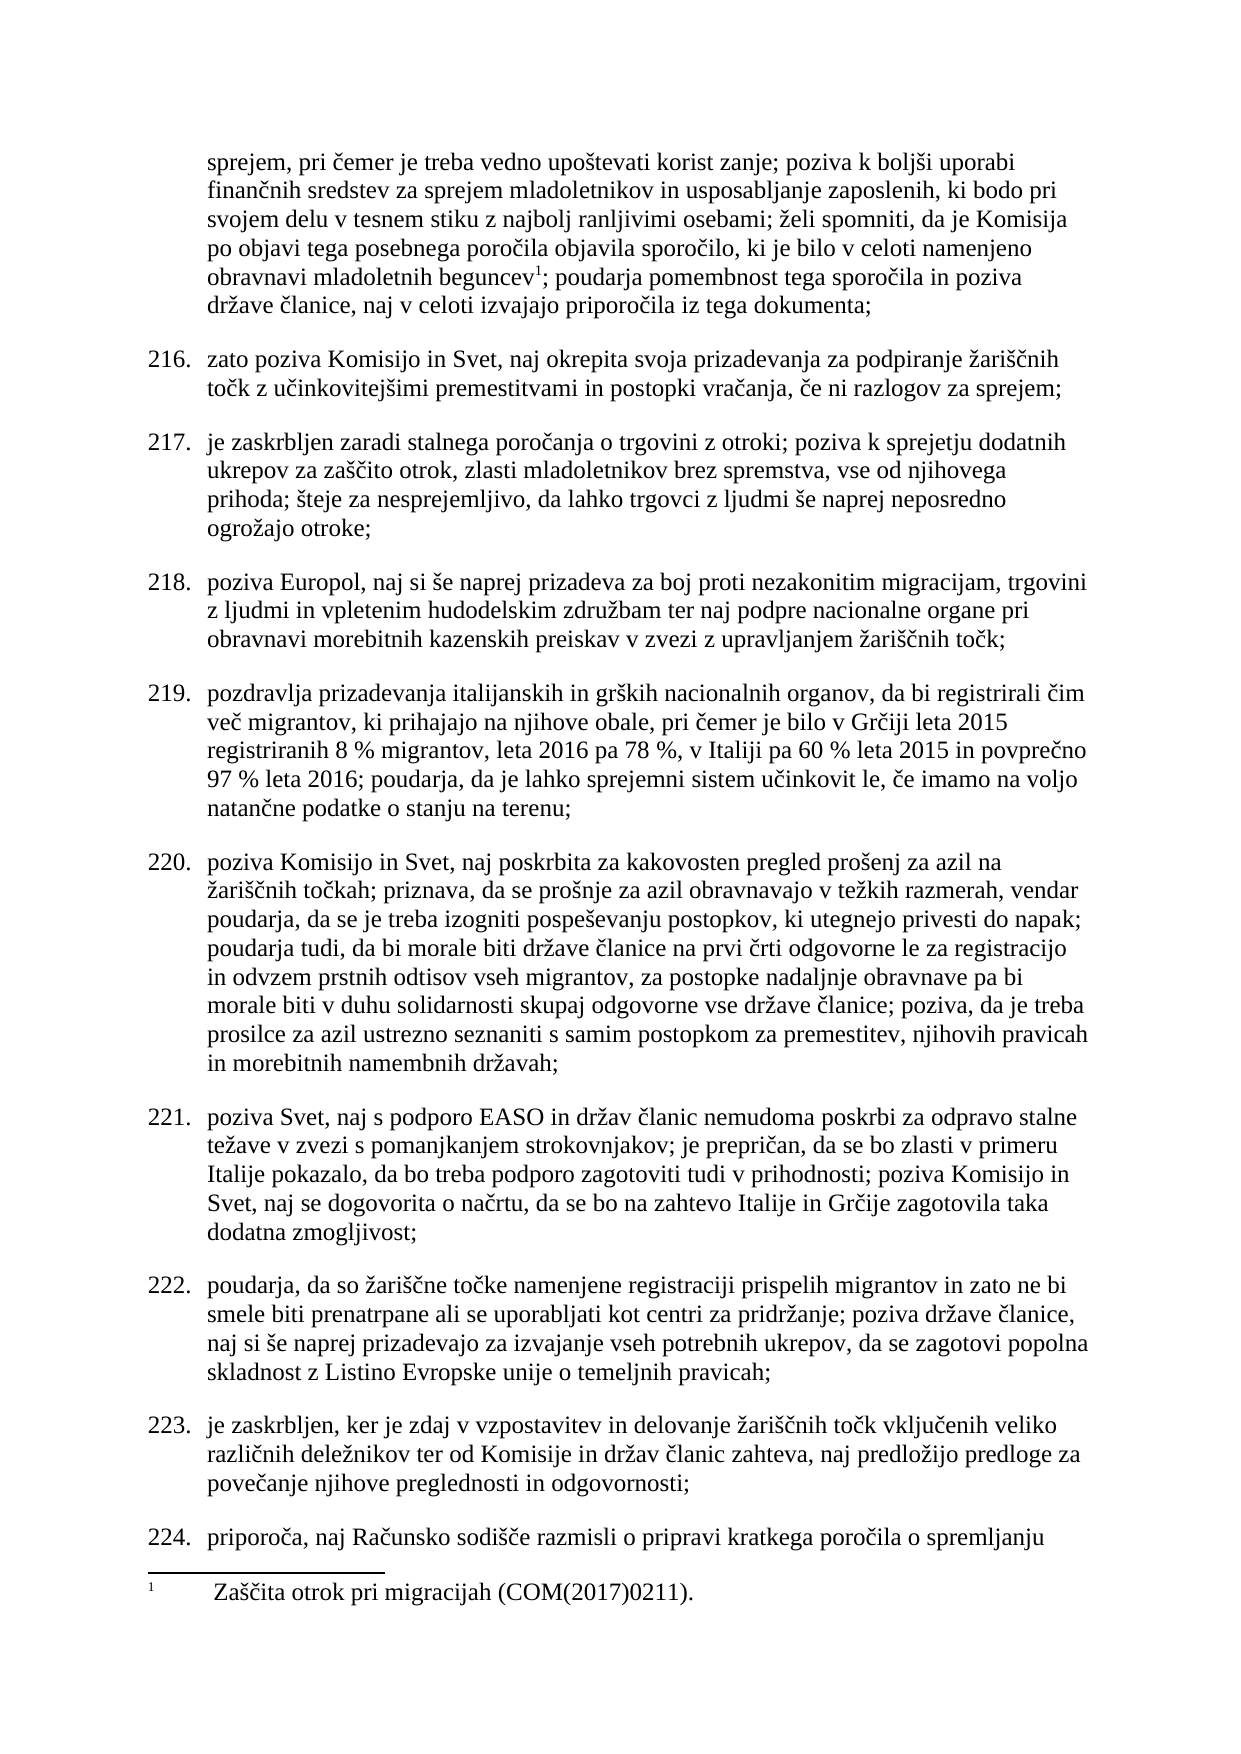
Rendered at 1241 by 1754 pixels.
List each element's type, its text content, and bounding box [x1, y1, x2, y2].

text 220. poziva Komisijo in Svet, naj poskrbita za kakovosten pregled prošenj za azil na žariščnih točkah; priznava, da se prošnje za azil obravnavajo v težkih razmerah, vendar poudarja, da se je treba izogniti pospeševanju postopkov, ki utegnejo privesti do napak; poudarja tudi, da bi morale biti države članice na prvi črti odgovorne le za registracijo in odvzem prstnih odtisov vseh migrantov, za postopke nadaljnje obravnave pa bi morale biti v duhu solidarnosti skupaj odgovorne vse države članice; poziva, da je treba prosilce za azil ustrezno seznaniti s samim postopkom za premestitev, njihovih pravicah in morebitnih namembnih državah; [148, 847, 1092, 1077]
text 223. je zaskrbljen, ker je zdaj v vzpostavitev in delovanje žariščnih točk vključenih veliko različnih deležnikov ter od Komisije in držav članic zahteva, naj predložijo predloge za povečanje njihove preglednosti in odgovornosti; [148, 1411, 1092, 1497]
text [148, 147, 1092, 319]
text 218. poziva Europol, naj si še naprej prizadeva za boj proti nezakonitim migracijam, trgovini z ljudmi in vpletenim hudodelskim združbam ter naj podpre nacionalne organe pri obravnavi morebitnih kazenskih preiskav v zvezi z upravljanjem žariščnih točk; [148, 567, 1092, 653]
text 217. je zaskrbljen zaradi stalnega poročanja o trgovini z otroki; poziva k sprejetju dodatnih ukrepov za zaščito otrok, zlasti mladoletnikov brez spremstva, vse od njihovega prihoda; šteje za nesprejemljivo, da lahko trgovci z ljudmi še naprej neposredno ogrožajo otroke; [148, 427, 1092, 542]
text 219. pozdravlja prizadevanja italijanskih in grških nacionalnih organov, da bi registrirali čim več migrantov, ki prihajajo na njihove obale, pri čemer je bilo v Grčiji leta 2015 registriranih 8 % migrantov, leta 2016 pa 78 %, v Italiji pa 60 % leta 2015 in povprečno 97 % leta 2016; poudarja, da je lahko sprejemni sistem učinkovit le, če imamo na voljo natančne podatke o stanju na terenu; [148, 678, 1092, 822]
text 222. poudarja, da so žariščne točke namenjene registraciji prispelih migrantov in zato ne bi smele biti prenatrpane ali se uporabljati kot centri za pridržanje; poziva države članice, naj si še naprej prizadevajo za izvajanje vseh potrebnih ukrepov, da se zagotovi popolna skladnost z Listino Evropske unije o temeljnih pravicah; [148, 1271, 1092, 1386]
text 221. poziva Svet, naj s podporo EASO in držav članic nemudoma poskrbi za odpravo stalne težave v zvezi s pomanjkanjem strokovnjakov; je prepričan, da se bo zlasti v primeru Italije pokazalo, da bo treba podporo zagotoviti tudi v prihodnosti; poziva Komisijo in Svet, naj se dogovorita o načrtu, da se bo na zahtevo Italije in Grčije zagotovila taka dodatna zmogljivost; [148, 1102, 1092, 1246]
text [148, 1522, 1092, 1551]
text 216. zato poziva Komisijo in Svet, naj okrepita svoja prizadevanja za podpiranje žariščnih točk z učinkovitejšimi premestitvami in postopki vračanja, če ni razlogov za sprejem; [148, 344, 1092, 402]
